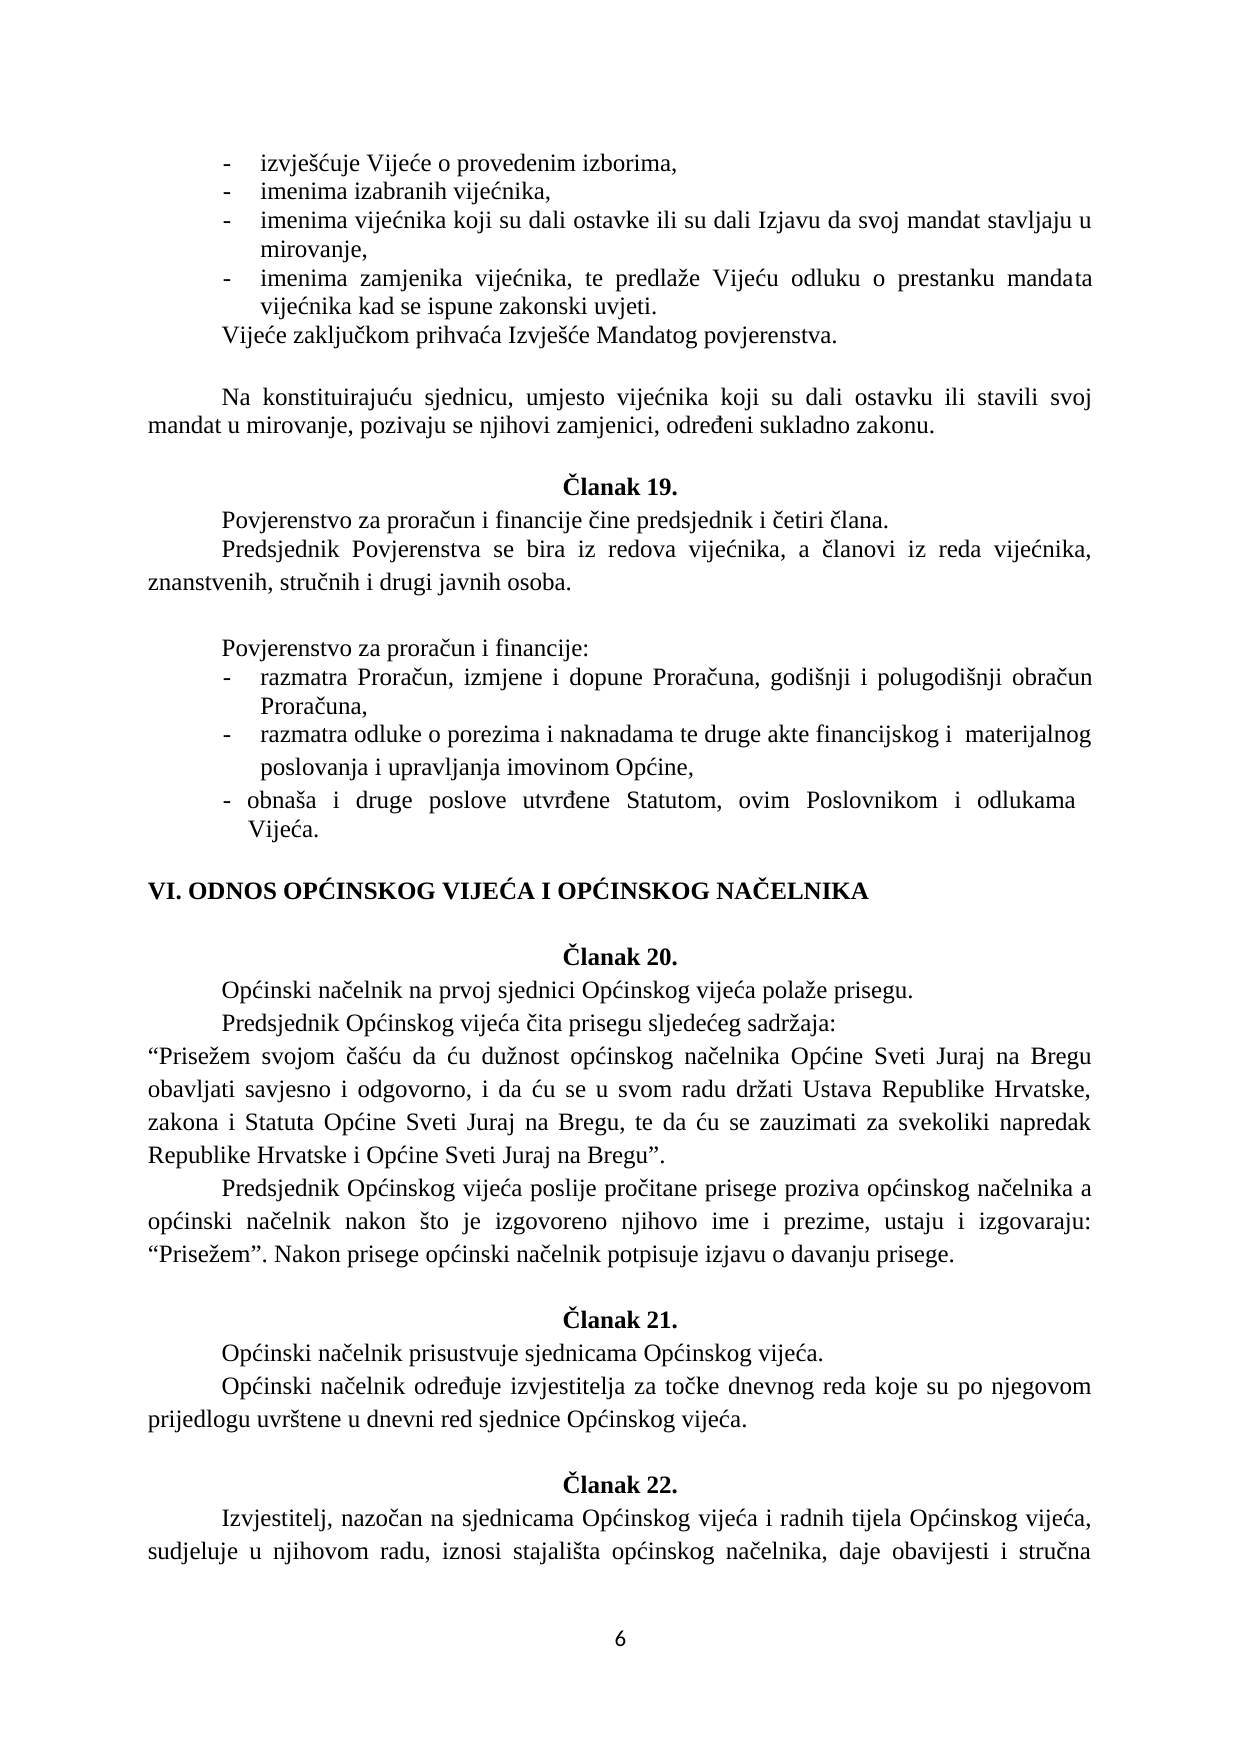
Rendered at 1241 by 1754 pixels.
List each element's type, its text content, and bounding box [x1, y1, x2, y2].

list razmatra odluke o porezima i naknadama te druge akte financijskog i materijalnog poslovanja i upravljanja imovinom Općine, [223, 719, 1093, 781]
text Članak 20. [148, 942, 1093, 971]
text Članak 19. [148, 472, 1093, 501]
text Predsjednik Općinskog vijeća čita prisegu sljedećeg sadržaja: [148, 1008, 1093, 1037]
text “Prisežem svojom čašću da ću dužnost općinskog načelnika Općine Sveti Juraj na Bregu obavljati savjesno i odgovorno, i da ću se u svom radu držati Ustava Republike Hrvatske, zakona i Statuta Općine Sveti Juraj na Bregu, te da ću se zauzimati za svekoliki napredak Republike Hrvatske i Općine Sveti Juraj na Bregu”. [148, 1041, 1093, 1169]
text Općinski načelnik određuje izvjestitelja za točke dnevnog reda koje su po njegovom prijedlogu uvrštene u dnevni red sjednice Općinskog vijeća. [148, 1371, 1093, 1433]
list razmatra Proračun, izmjene i dopune Proračuna, godišnji i polugodišnji obračun Proračuna, [223, 662, 1093, 719]
text Vijeće zaključkom prihvaća Izvješće Mandatog povjerenstva. [148, 320, 1093, 349]
text Predsjednik Općinskog vijeća poslije pročitane prisege proziva općinskog načelnika a općinski načelnik nakon što je izgovoreno njihovo ime i prezime, ustaju i izgovaraju: “Prisežem”. Nakon prisege općinski načelnik potpisuje izjavu o davanju prisege. [148, 1173, 1093, 1268]
list imenima vijećnika koji su dali ostavke ili su dali Izjavu da svoj mandat stavljaju u mirovanje, [223, 205, 1093, 263]
text Članak 22. [148, 1470, 1093, 1499]
text Povjerenstvo za proračun i financije čine predsjednik i četiri člana. [148, 505, 1093, 534]
text Na konstituirajuću sjednicu, umjesto vijećnika koji su dali ostavku ili stavili svoj mandat u mirovanje, pozivaju se njihovi zamjenici, određeni sukladno zakonu. [148, 382, 1093, 439]
list izvješćuje Vijeće o provedenim izborima, [223, 148, 1093, 176]
text VI. ODNOS OPĆINSKOG VIJEĆA I OPĆINSKOG NAČELNIKA [148, 876, 1093, 905]
text Općinski načelnik prisustvuje sjednicama Općinskog vijeća. [148, 1338, 1093, 1367]
list imenima zamjenika vijećnika, te predlaže Vijeću odluku o prestanku mandata vijećnika kad se ispune zakonski uvjeti. [223, 263, 1093, 320]
text - obnaša i druge poslove utvrđene Statutom, ovim Poslovnikom i odlukama Vijeća. [223, 786, 1093, 843]
text Predsjednik Povjerenstva se bira iz redova vijećnika, a članovi iz reda vijećnika, znanstvenih, stručnih i drugi javnih osoba. [148, 534, 1093, 596]
list imenima izabranih vijećnika, [223, 176, 1093, 205]
text Članak 21. [148, 1305, 1093, 1334]
text Općinski načelnik na prvoj sjednici Općinskog vijeća polaže prisegu. [148, 975, 1093, 1004]
text Povjerenstvo za proračun i financije: [148, 633, 1093, 662]
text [148, 1503, 1093, 1565]
